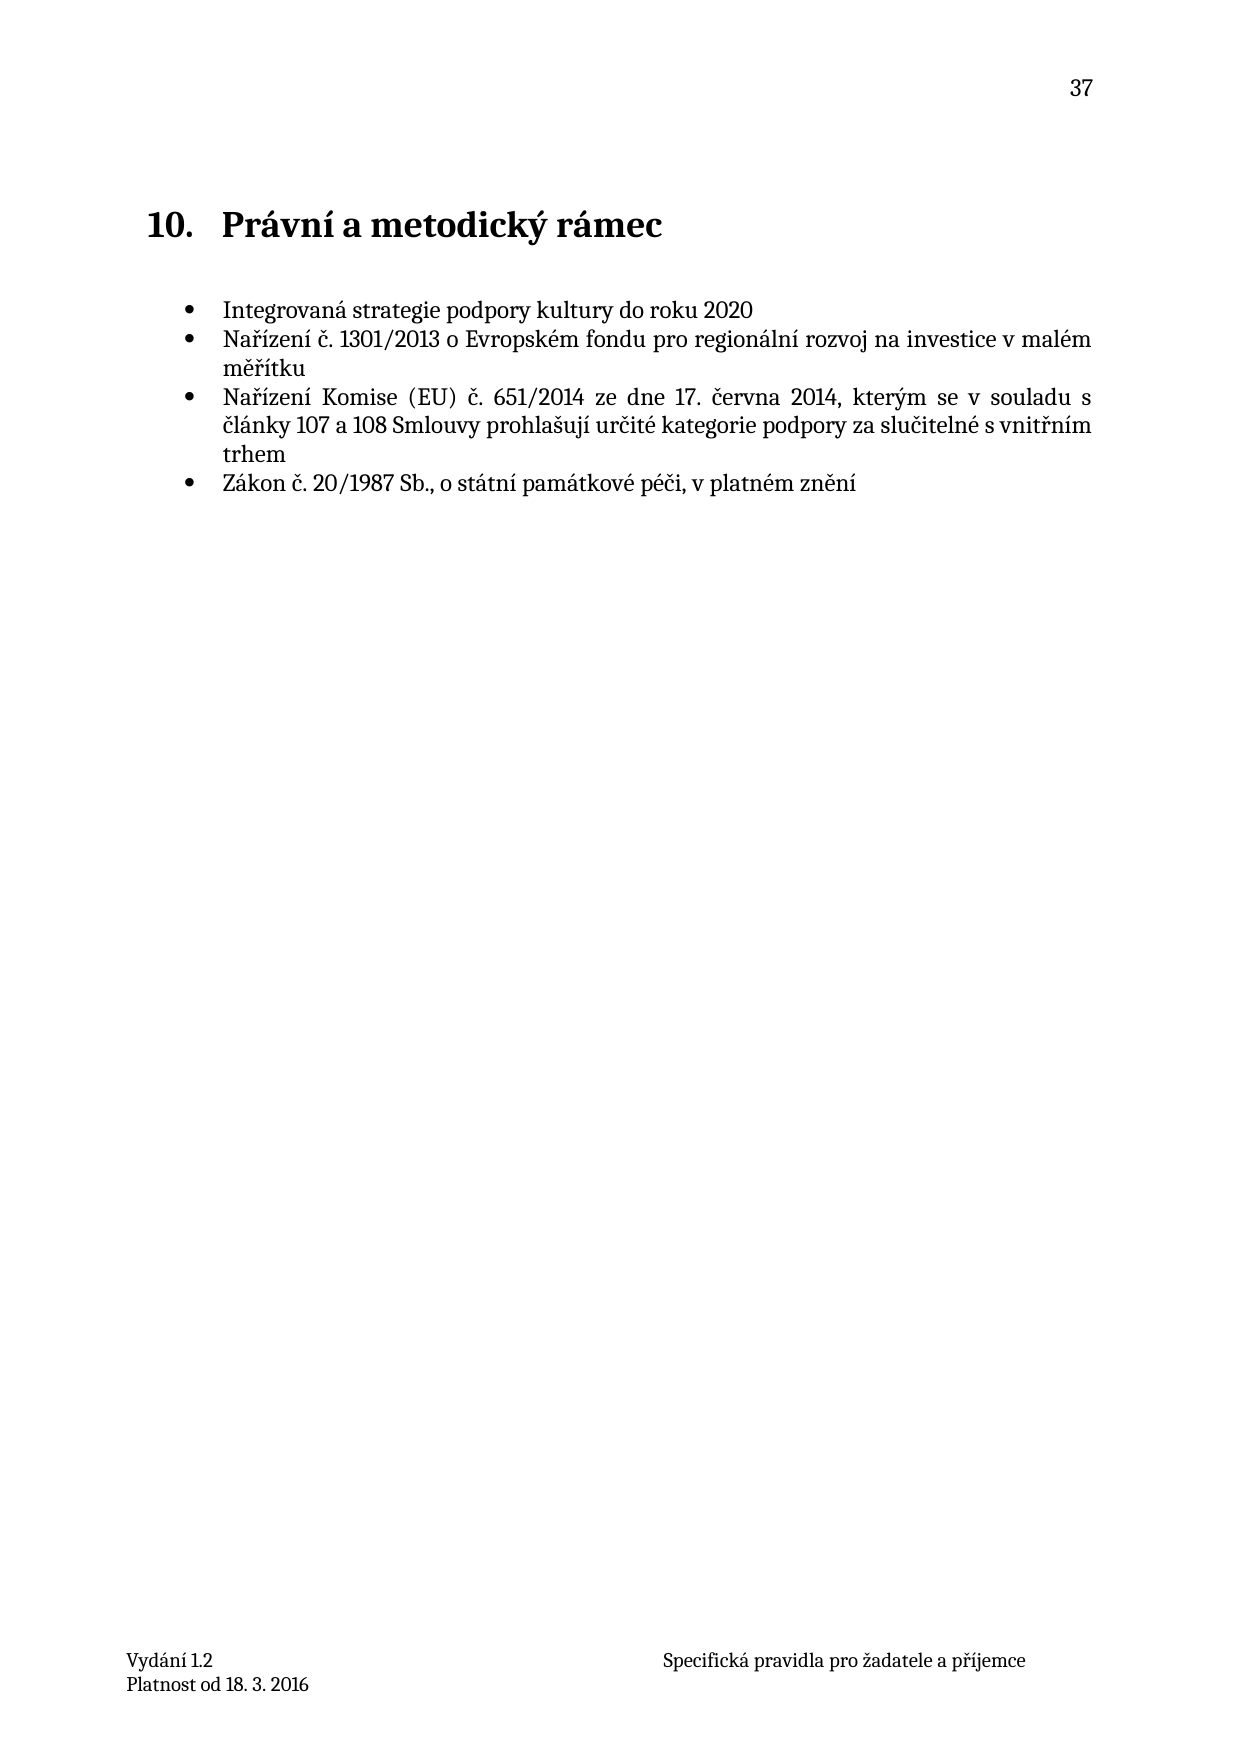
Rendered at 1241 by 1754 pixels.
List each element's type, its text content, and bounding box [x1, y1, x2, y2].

list Nařízení č. 1301/2013 o Evropském fondu pro regionální rozvoj na investice v malém měřítku [185, 325, 1093, 382]
list Právní a metodický rámec [148, 203, 1093, 247]
list Nařízení Komise (EU) č. 651/2014 ze dne 17. června 2014, kterým se v souladu s články 107 a 108 Smlouvy prohlašují určité kategorie podpory za slučitelné s vnitřním trhem [185, 382, 1093, 469]
list Zákon č. 20/1987 Sb., o státní památkové péči, v platném znění [185, 469, 1093, 497]
list Integrovaná strategie podpory kultury do roku 2020 [185, 296, 1093, 325]
